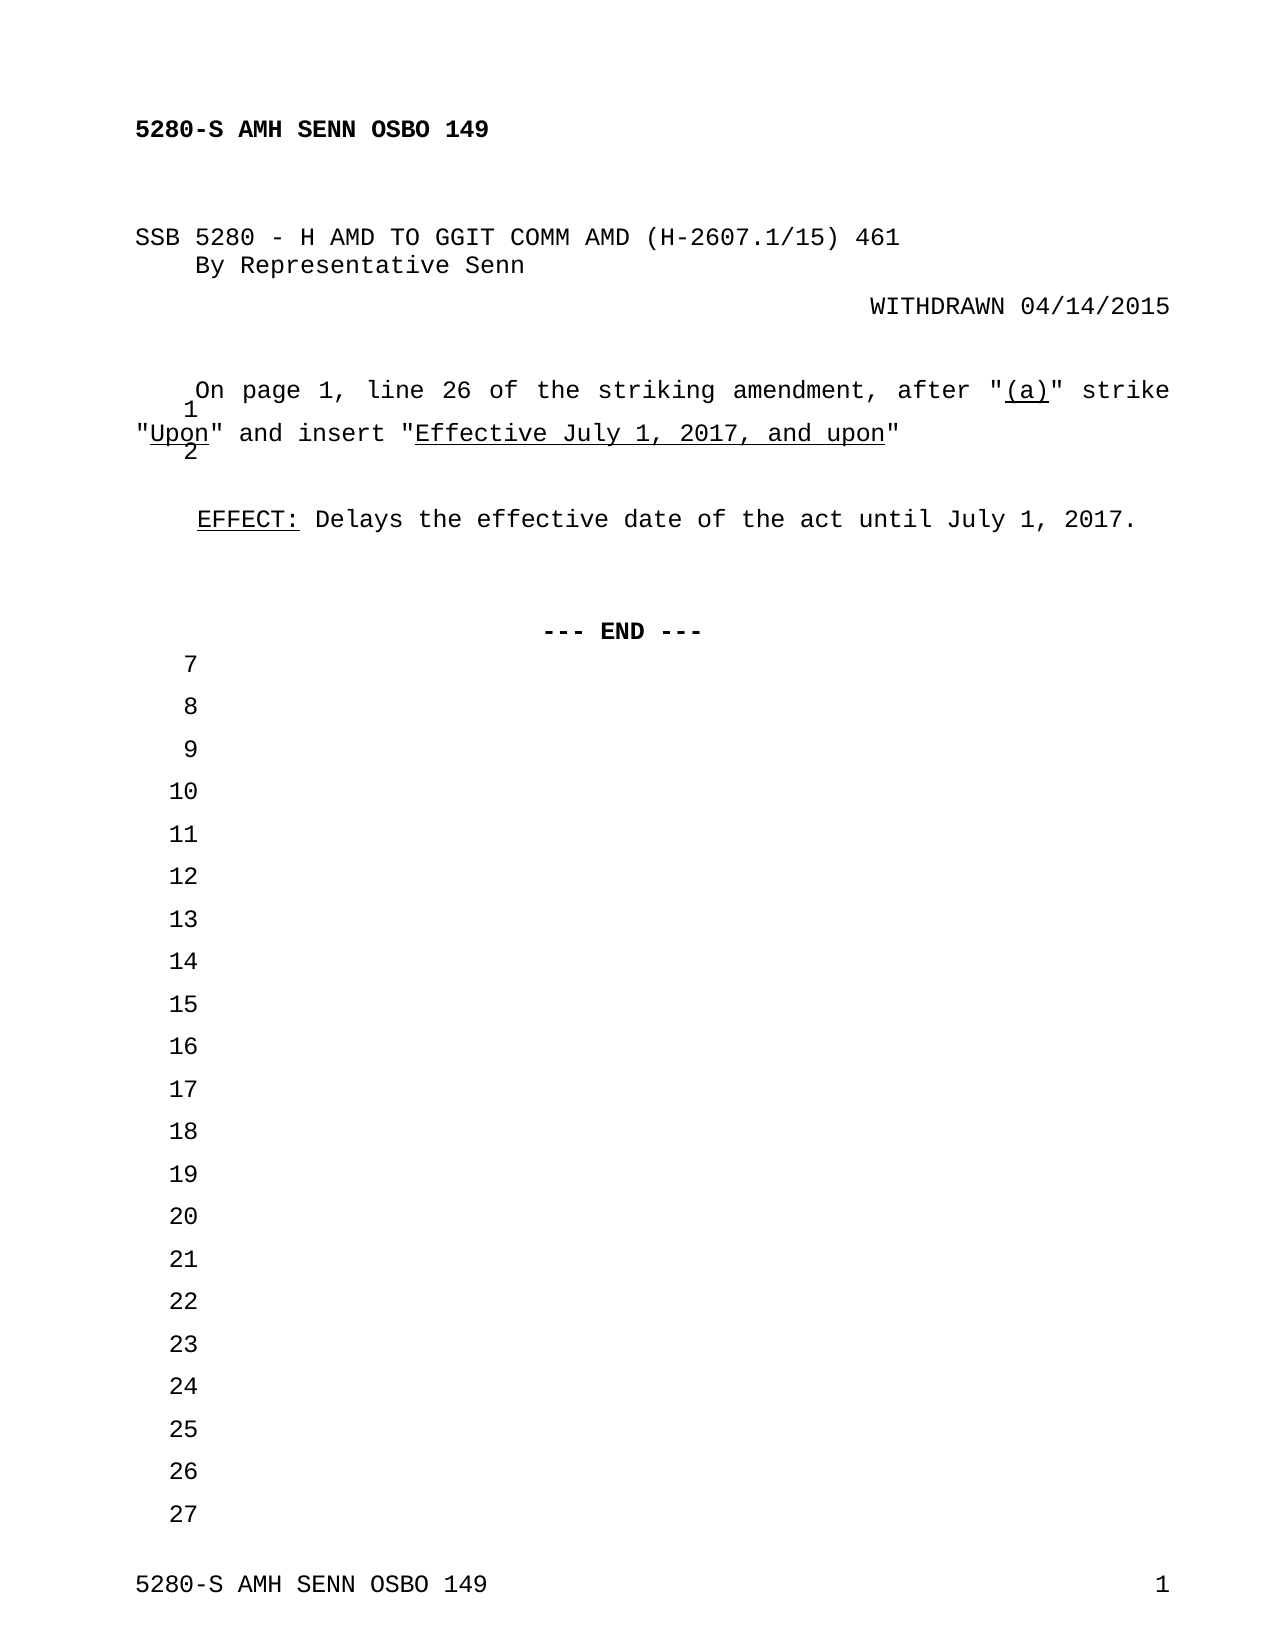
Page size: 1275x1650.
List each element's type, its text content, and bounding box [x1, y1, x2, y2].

text --- END --- [75, 606, 1170, 648]
text On page 1, line 26 of the striking amendment, after "(a)" strike "Upon" and insert "Effective July 1, 2017, and upon" [135, 365, 1170, 450]
text - [135, 224, 1170, 252]
